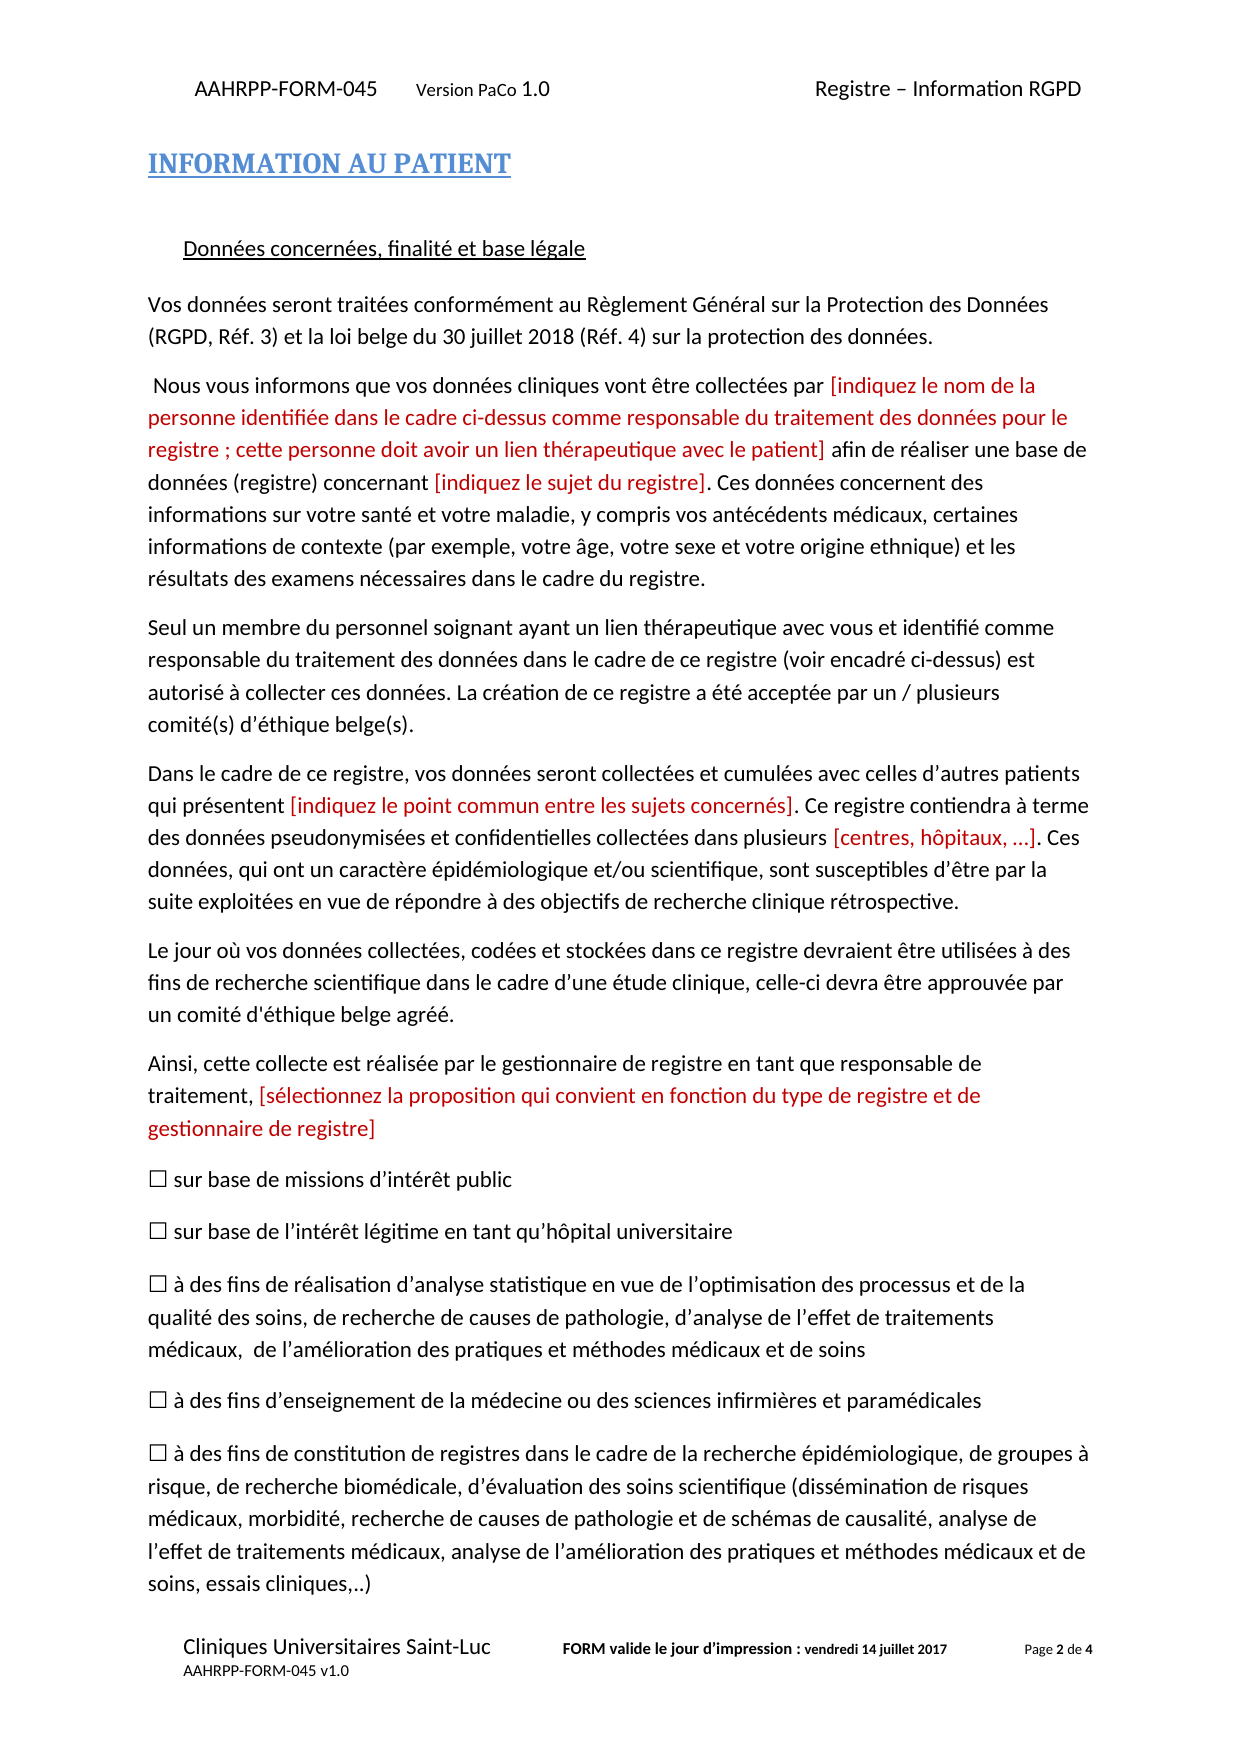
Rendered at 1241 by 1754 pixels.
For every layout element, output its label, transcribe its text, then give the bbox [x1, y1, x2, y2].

text à des fins de réalisation d’analyse statistique en vue de l’optimisation des processus et de la qualité des soins, de recherche de causes de pathologie, d’analyse de l’effet de traitements médicaux, de l’amélioration des pratiques et méthodes médicaux et de soins [148, 1268, 1093, 1363]
text à des fins d’enseignement de la médecine ou des sciences infirmières et paramédicales [148, 1384, 1093, 1416]
text Vos données seront traitées conformément au Règlement Général sur la Protection des Données (RGPD, Réf. 3) et la loi belge du 30 juillet 2018 (Réf. 4) sur la protection des données. [148, 290, 1093, 350]
text sur base de l’intérêt légitime en tant qu’hôpital universitaire [148, 1215, 1093, 1247]
text à des fins de constitution de registres dans le cadre de la recherche épidémiologique, de groupes à risque, de recherche biomédicale, d’évaluation des soins scientifique (dissémination de risques médicaux, morbidité, recherche de causes de pathologie et de schémas de causalité, analyse de l’effet de traitements médicaux, analyse de l’amélioration des pratiques et méthodes médicaux et de soins, essais cliniques,..) [148, 1437, 1093, 1597]
text sur base de missions d’intérêt public [148, 1163, 1093, 1194]
text Dans le cadre de ce registre, vos données seront collectées et cumulées avec celles d’autres patients qui présentent [indiquez le point commun entre les sujets concernés]. Ce registre contiendra à terme des données pseudonymisées et confidentielles collectées dans plusieurs [centres, hôpitaux, …]. Ces données, qui ont un caractère épidémiologique et/ou scientifique, sont susceptibles d’être par la suite exploitées en vue de répondre à des objectifs de recherche clinique rétrospective. [148, 759, 1093, 915]
text Seul un membre du personnel soignant ayant un lien thérapeutique avec vous et identifié comme responsable du traitement des données dans le cadre de ce registre (voir encadré ci-dessus) est autorisé à collecter ces données. La création de ce registre a été acceptée par un / plusieurs comité(s) d’éthique belge(s). [148, 613, 1093, 738]
text Données concernées, finalité et base légale [183, 234, 1093, 262]
list INFORMATION AU PATIENT [148, 148, 1181, 181]
text Le jour où vos données collectées, codées et stockées dans ce registre devraient être utilisées à des fins de recherche scientifique dans le cadre d’une étude clinique, celle-ci devra être approuvée par un comité d'éthique belge agréé. [148, 936, 1093, 1029]
text Ainsi, cette collecte est réalisée par le gestionnaire de registre en tant que responsable de traitement, [sélectionnez la proposition qui convient en fonction du type de registre et de gestionnaire de registre] [148, 1049, 1093, 1142]
text Nous vous informons que vos données cliniques vont être collectées par [indiquez le nom de la personne identifiée dans le cadre ci-dessus comme responsable du traitement des données pour le registre ; cette personne doit avoir un lien thérapeutique avec le patient] afin de réaliser une base de données (registre) concernant [indiquez le sujet du registre]. Ces données concernent des informations sur votre santé et votre maladie, y compris vos antécédents médicaux, certaines informations de contexte (par exemple, votre âge, votre sexe et votre origine ethnique) et les résultats des examens nécessaires dans le cadre du registre. [148, 371, 1093, 592]
